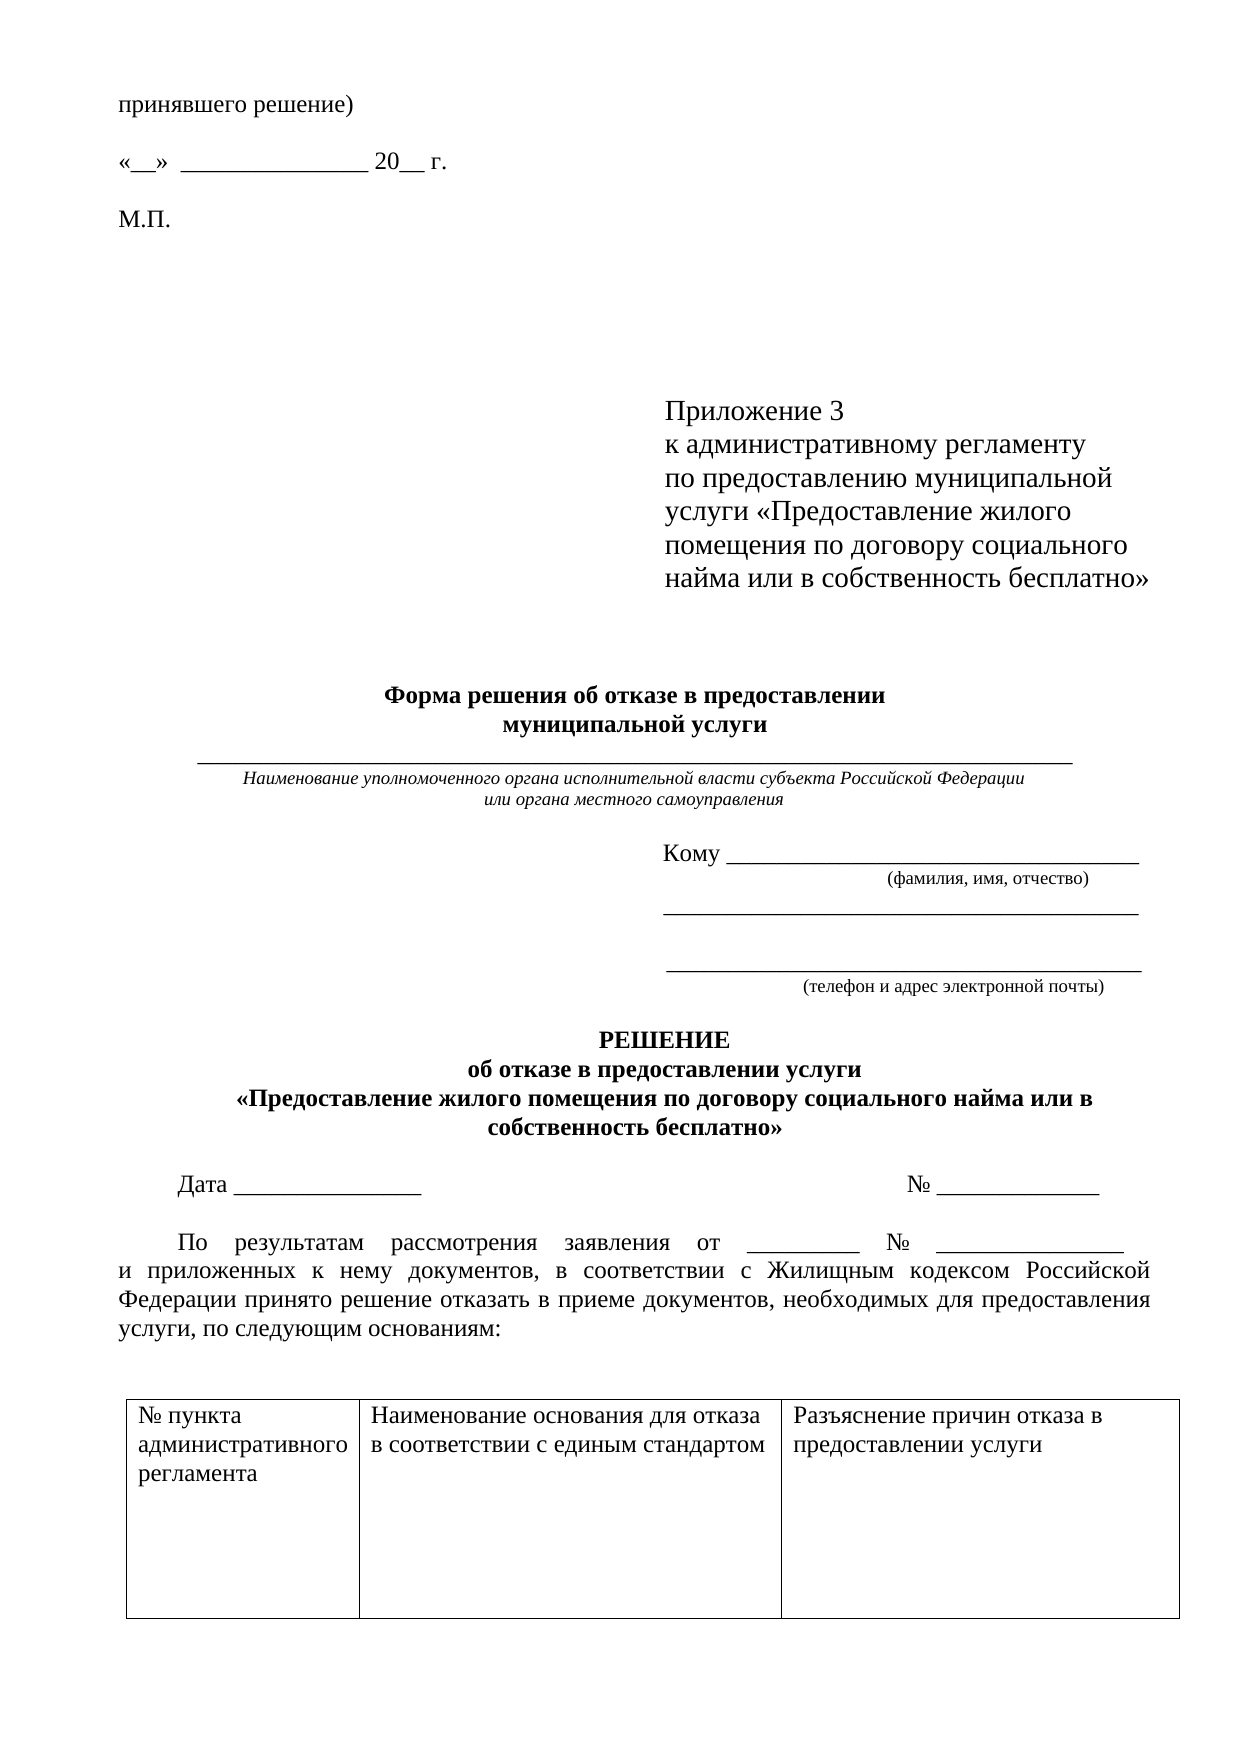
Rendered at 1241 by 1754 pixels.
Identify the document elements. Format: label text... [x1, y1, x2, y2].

text Дата _______________ № _____________ [118, 1169, 1152, 1198]
table_header Наименование основания для отказа в соответствии с единым стандартом [360, 1400, 781, 1618]
text РЕШЕНИЕ [118, 1025, 1152, 1054]
text муниципальной услуги [118, 709, 1152, 738]
text Форма решения об отказе в предоставлении [118, 680, 1152, 709]
text По результатам рассмотрения заявления от _________ № _______________ и приложенных к нему документов, в соответствии с Жилищным кодексом Российской Федерации принято решение отказать в приеме документов, необходимых для предоставления услуги, по следующим основаниям: [118, 1227, 1152, 1342]
text «Предоставление жилого помещения по договору социального найма или в собственность бесплатно» [118, 1083, 1152, 1140]
text принявшего решение) [118, 89, 1152, 117]
table_header Разъяснение причин отказа в предоставлении услуги [782, 1400, 1179, 1618]
text по предоставлению муниципальной услуги «Предоставление жилого помещения по договору социального найма или в собственность бесплатно» [664, 460, 1152, 594]
text или органа местного самоуправления [118, 788, 1152, 810]
text «__» _______________ 20__ г. [118, 146, 1152, 175]
text М.П. [118, 204, 1152, 232]
text ______________________________________________________________________ [118, 738, 1152, 767]
text (фамилия, имя, отчество) [118, 867, 1152, 889]
text Кому _________________________________ [118, 838, 1152, 867]
text об отказе в предоставлении услуги [118, 1054, 1152, 1083]
text ______________________________________ [118, 889, 1152, 918]
table_header № пункта административного регламента [127, 1400, 359, 1618]
text к административному регламенту [664, 426, 1152, 460]
text Приложение 3 [664, 393, 1152, 426]
text Наименование уполномоченного органа исполнительной власти субъекта Российской Федерации [118, 767, 1152, 788]
text (телефон и адрес электронной почты) [118, 975, 1152, 997]
text ______________________________________ [118, 946, 1152, 975]
